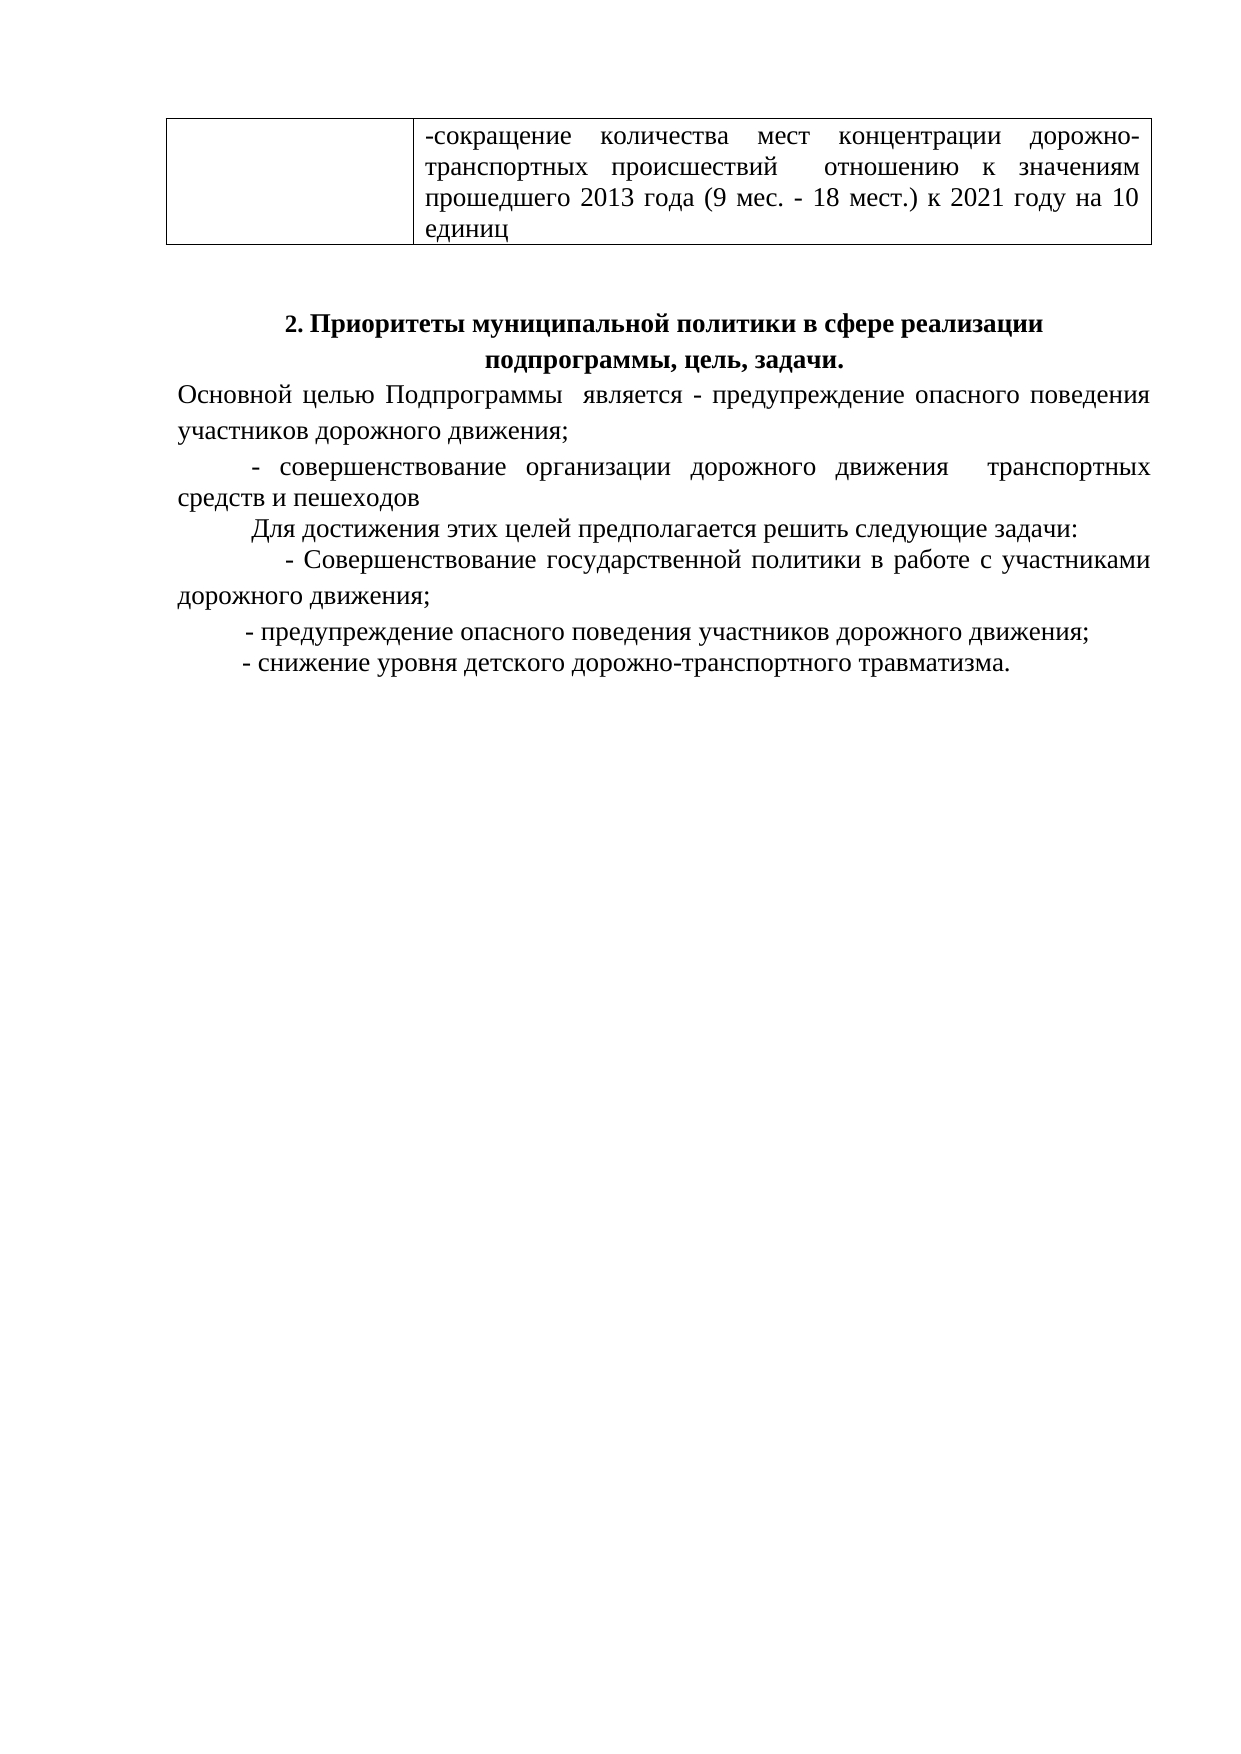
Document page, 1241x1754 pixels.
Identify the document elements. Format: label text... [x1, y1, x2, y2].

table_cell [167, 119, 413, 244]
text Для достижения этих целей предполагается решить следующие задачи: [177, 512, 1152, 543]
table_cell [414, 119, 1151, 244]
text - Совершенствование государственной политики в работе с участниками дорожного движения; [177, 543, 1152, 610]
text - совершенствование организации дорожного движения транспортных средств и пешеходов [177, 450, 1152, 512]
text - снижение уровня детского дорожно-транспортного травматизма. [177, 646, 1152, 677]
text - предупреждение опасного поведения участников дорожного движения; [177, 615, 1152, 646]
text Основной целью Подпрограммы является - предупреждение опасного поведения участников дорожного движения; [177, 378, 1152, 445]
text подпрограммы, цель, задачи. [177, 343, 1152, 374]
text 2. Приоритеты муниципальной политики в сфере реализации [177, 307, 1152, 338]
